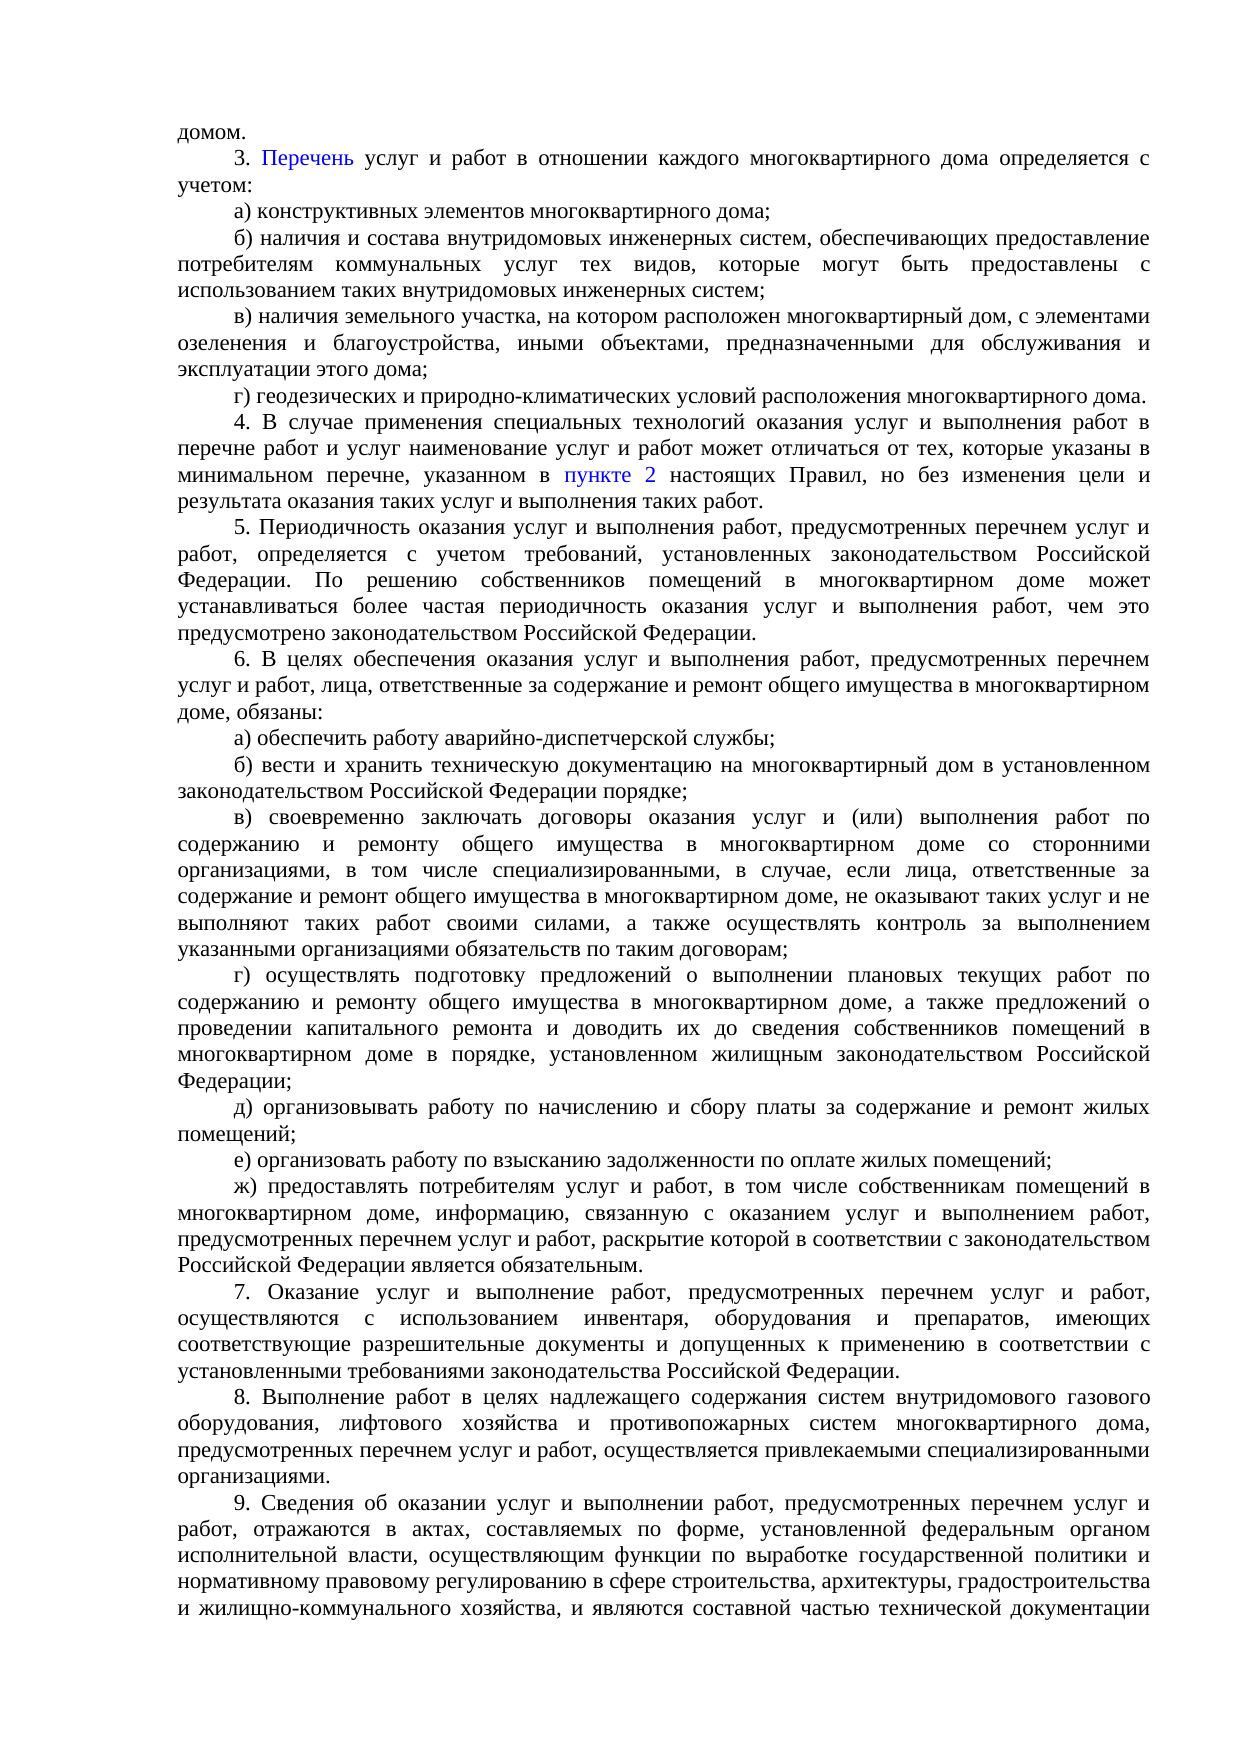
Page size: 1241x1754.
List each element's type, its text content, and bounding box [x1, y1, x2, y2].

text 6. В целях обеспечения оказания услуг и выполнения работ, предусмотренных перечнем услуг и работ, лица, ответственные за содержание и ремонт общего имущества в многоквартирном доме, обязаны: [177, 645, 1152, 724]
text 8. Выполнение работ в целях надлежащего содержания систем внутридомового газового оборудования, лифтового хозяйства и противопожарных систем многоквартирного дома, предусмотренных перечнем услуг и работ, осуществляется привлекаемыми специализированными организациями. [177, 1383, 1152, 1488]
text б) вести и хранить техническую документацию на многоквартирный дом в установленном законодательством Российской Федерации порядке; [177, 751, 1152, 803]
text 5. Периодичность оказания услуг и выполнения работ, предусмотренных перечнем услуг и работ, определяется с учетом требований, установленных законодательством Российской Федерации. По решению собственников помещений в многоквартирном доме может устанавливаться более частая периодичность оказания услуг и выполнения работ, чем это предусмотрено законодательством Российской Федерации. [177, 513, 1152, 645]
text а) конструктивных элементов многоквартирного дома; [177, 197, 1152, 223]
text 4. В случае применения специальных технологий оказания услуг и выполнения работ в перечне работ и услуг наименование услуг и работ может отличаться от тех, которые указаны в минимальном перечне, указанном в пункте 2 настоящих Правил, но без изменения цели и результата оказания таких услуг и выполнения таких работ. [177, 408, 1152, 513]
text г) осуществлять подготовку предложений о выполнении плановых текущих работ по содержанию и ремонту общего имущества в многоквартирном доме, а также предложений о проведении капитального ремонта и доводить их до сведения собственников помещений в многоквартирном доме в порядке, установленном жилищным законодательством Российской Федерации; [177, 961, 1152, 1093]
text в) наличия земельного участка, на котором расположен многоквартирный дом, с элементами озеленения и благоустройства, иными объектами, предназначенными для обслуживания и эксплуатации этого дома; [177, 303, 1152, 382]
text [177, 118, 1152, 144]
text е) организовать работу по взысканию задолженности по оплате жилых помещений; [177, 1146, 1152, 1172]
text а) обеспечить работу аварийно-диспетчерской службы; [177, 724, 1152, 751]
text б) наличия и состава внутридомовых инженерных систем, обеспечивающих предоставление потребителям коммунальных услуг тех видов, которые могут быть предоставлены с использованием таких внутридомовых инженерных систем; [177, 223, 1152, 303]
text в) своевременно заключать договоры оказания услуг и (или) выполнения работ по содержанию и ремонту общего имущества в многоквартирном доме со сторонними организациями, в том числе специализированными, в случае, если лица, ответственные за содержание и ремонт общего имущества в многоквартирном доме, не оказывают таких услуг и не выполняют таких работ своими силами, а также осуществлять контроль за выполнением указанными организациями обязательств по таким договорам; [177, 803, 1152, 961]
text г) геодезических и природно-климатических условий расположения многоквартирного дома. [177, 382, 1152, 408]
text ж) предоставлять потребителям услуг и работ, в том числе собственникам помещений в многоквартирном доме, информацию, связанную с оказанием услуг и выполнением работ, предусмотренных перечнем услуг и работ, раскрытие которой в соответствии с законодательством Российской Федерации является обязательным. [177, 1172, 1152, 1278]
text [177, 1488, 1152, 1620]
text 3. Перечень услуг и работ в отношении каждого многоквартирного дома определяется с учетом: [177, 144, 1152, 197]
text 7. Оказание услуг и выполнение работ, предусмотренных перечнем услуг и работ, осуществляются с использованием инвентаря, оборудования и препаратов, имеющих соответствующие разрешительные документы и допущенных к применению в соответствии с установленными требованиями законодательства Российской Федерации. [177, 1278, 1152, 1383]
text д) организовывать работу по начислению и сбору платы за содержание и ремонт жилых помещений; [177, 1093, 1152, 1146]
